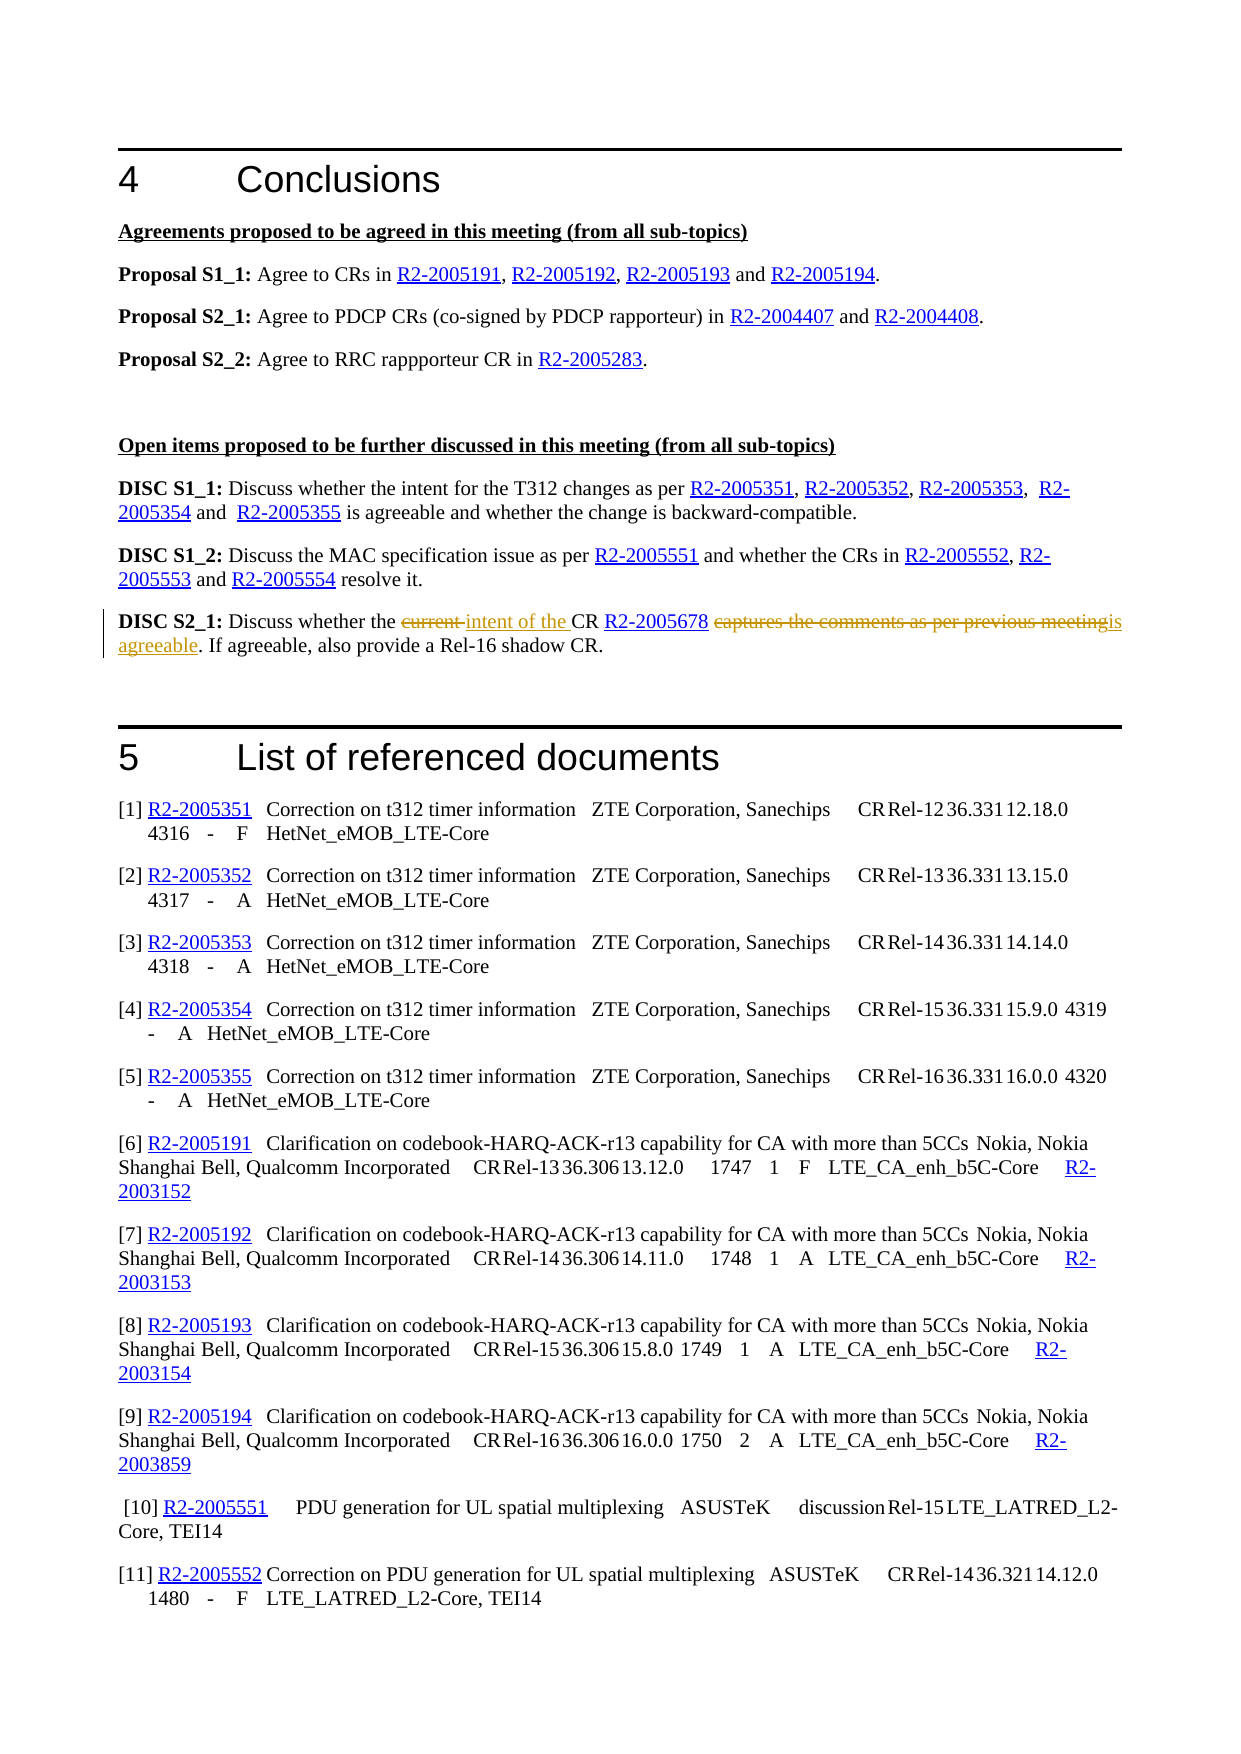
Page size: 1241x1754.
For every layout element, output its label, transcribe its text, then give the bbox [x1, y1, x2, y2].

text Open items proposed to be further discussed in this meeting (from all sub-topics) [118, 433, 1122, 457]
text DISC S1_2: Discuss the MAC specification issue as per R2-2005551 and whether the CRs in R2-2005552, R2-2005553 and R2-2005554 resolve it. [118, 542, 1122, 591]
text Agreements proposed to be agreed in this meeting (from all sub-topics) [118, 219, 1122, 243]
text DISC S1_1: Discuss whether the intent for the T312 changes as per R2-2005351, R2-2005352, R2-2005353, R2-2005354 and R2-2005355 is agreeable and whether the change is backward-compatible. [118, 476, 1122, 524]
text [6] R2-2005191 Clarification on codebook-HARQ-ACK-r13 capability for CA with more than 5CCs Nokia, Nokia Shanghai Bell, Qualcomm Incorporated CR Rel-13 36.306 13.12.0 1747 1 F LTE_CA_enh_b5C-Core R2-2003152 [118, 1131, 1122, 1203]
text [11] R2-2005552 Correction on PDU generation for UL spatial multiplexing ASUSTeK CR Rel-14 36.321 14.12.0 1480 - F LTE_LATRED_L2-Core, TEI14 [118, 1562, 1122, 1610]
text [10] R2-2005551 PDU generation for UL spatial multiplexing ASUSTeK discussion Rel-15 LTE_LATRED_L2-Core, TEI14 [118, 1495, 1122, 1543]
text [4] R2-2005354 Correction on t312 timer information ZTE Corporation, Sanechips CR Rel-15 36.331 15.9.0 4319 - A HetNet_eMOB_LTE-Core [118, 997, 1122, 1045]
text [2] R2-2005352 Correction on t312 timer information ZTE Corporation, Sanechips CR Rel-13 36.331 13.15.0 4317 - A HetNet_eMOB_LTE-Core [118, 863, 1122, 912]
text [9] R2-2005194 Clarification on codebook-HARQ-ACK-r13 capability for CA with more than 5CCs Nokia, Nokia Shanghai Bell, Qualcomm Incorporated CR Rel-16 36.306 16.0.0 1750 2 A LTE_CA_enh_b5C-Core R2-2003859 [118, 1404, 1122, 1476]
text [5] R2-2005355 Correction on t312 timer information ZTE Corporation, Sanechips CR Rel-16 36.331 16.0.0 4320 - A HetNet_eMOB_LTE-Core [118, 1064, 1122, 1112]
subtitle 4 Conclusions [118, 151, 1122, 200]
text [7] R2-2005192 Clarification on codebook-HARQ-ACK-r13 capability for CA with more than 5CCs Nokia, Nokia Shanghai Bell, Qualcomm Incorporated CR Rel-14 36.306 14.11.0 1748 1 A LTE_CA_enh_b5C-Core R2-2003153 [118, 1222, 1122, 1294]
text [8] R2-2005193 Clarification on codebook-HARQ-ACK-r13 capability for CA with more than 5CCs Nokia, Nokia Shanghai Bell, Qualcomm Incorporated CR Rel-15 36.306 15.8.0 1749 1 A LTE_CA_enh_b5C-Core R2-2003154 [118, 1313, 1122, 1385]
text Proposal S2_1: Agree to PDCP CRs (co-signed by PDCP rapporteur) in R2-2004407 and R2-2004408. [118, 304, 1122, 328]
text [1] R2-2005351 Correction on t312 timer information ZTE Corporation, Sanechips CR Rel-12 36.331 12.18.0 4316 - F HetNet_eMOB_LTE-Core [118, 797, 1122, 845]
text [3] R2-2005353 Correction on t312 timer information ZTE Corporation, Sanechips CR Rel-14 36.331 14.14.0 4318 - A HetNet_eMOB_LTE-Core [118, 930, 1122, 978]
text Proposal S1_1: Agree to CRs in R2-2005191, R2-2005192, R2-2005193 and R2-2005194. [118, 262, 1122, 286]
text Proposal S2_2: Agree to RRC rappporteur CR in R2-2005283. [118, 347, 1122, 371]
text DISC S2_1: Discuss whether the CR R2-2005678 . If agreeable, also provide a Rel-16 shadow CR. [118, 609, 1122, 657]
subtitle 5 List of referenced documents [118, 729, 1122, 778]
